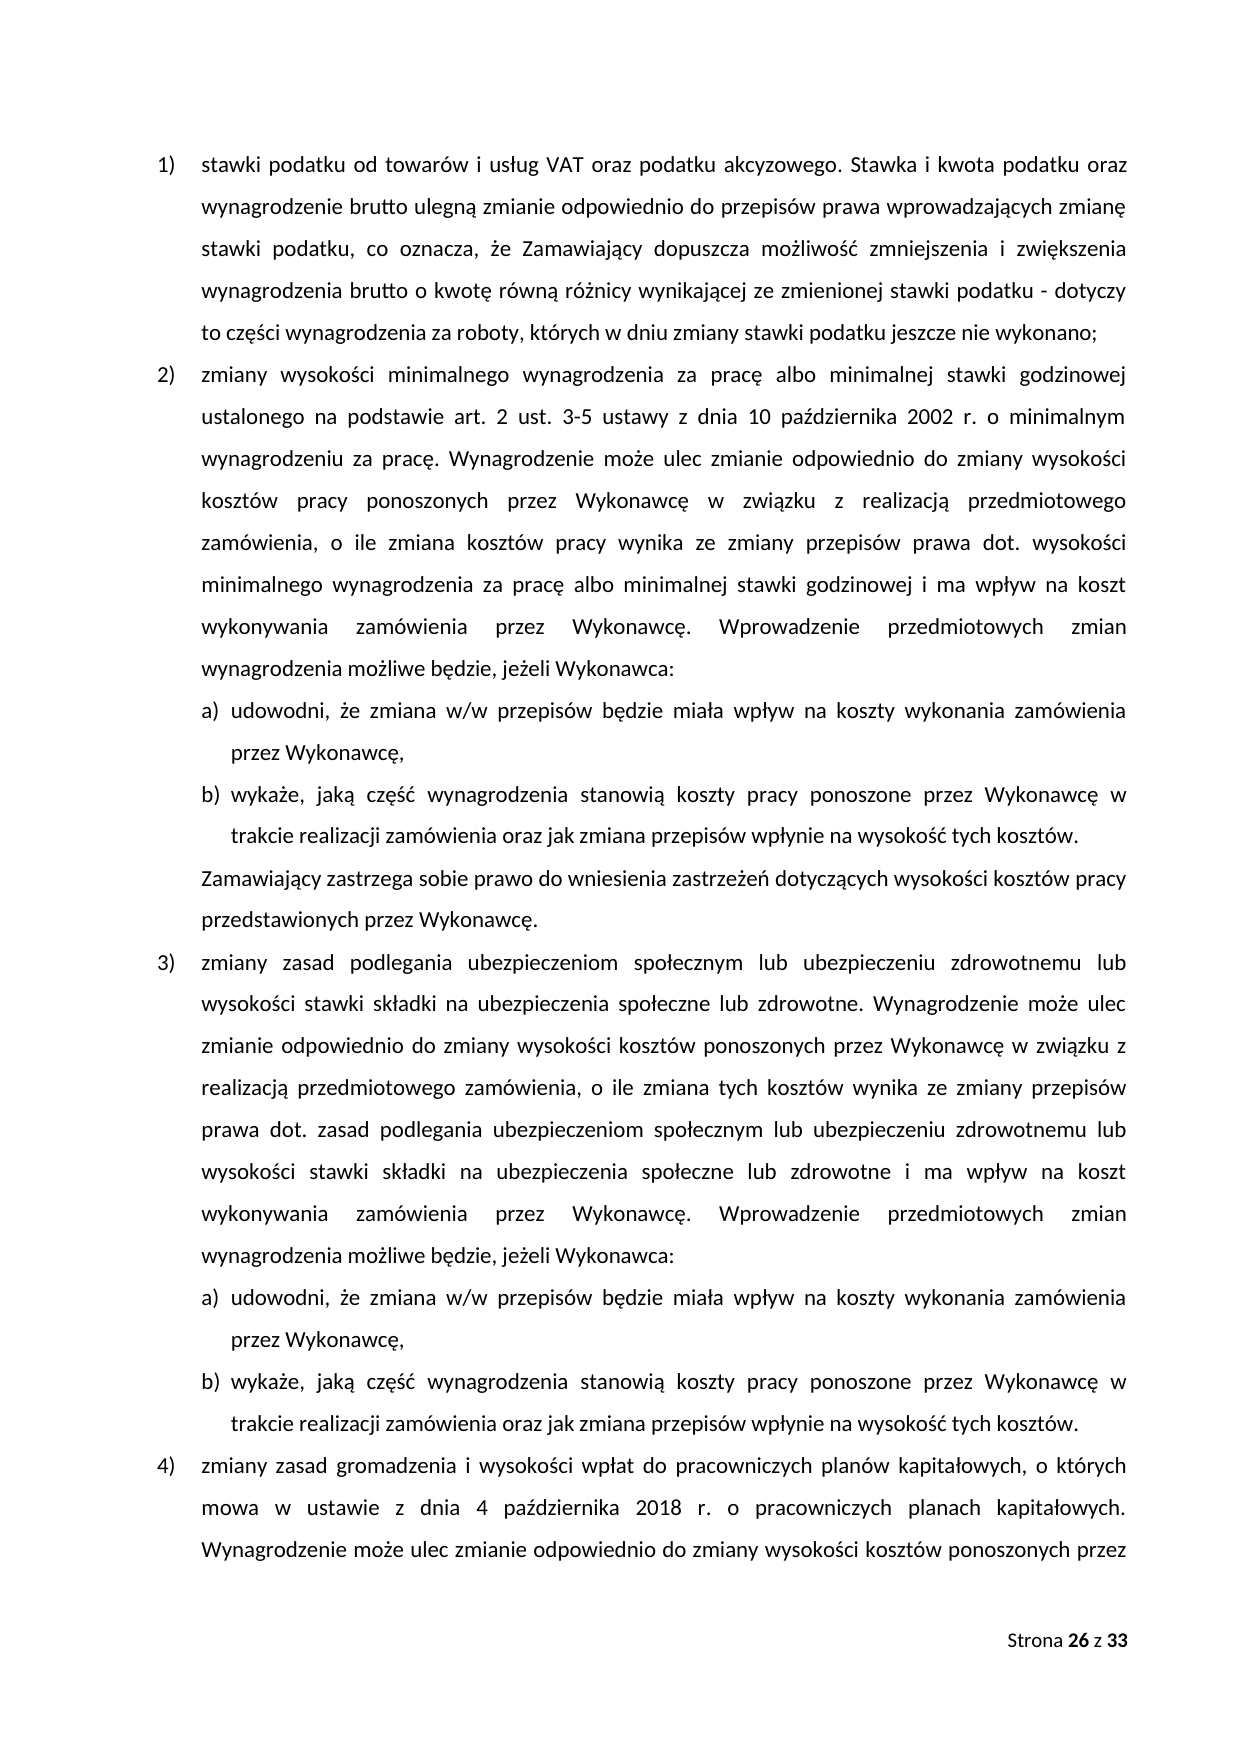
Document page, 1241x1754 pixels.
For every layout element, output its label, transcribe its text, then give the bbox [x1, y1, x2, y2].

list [157, 1451, 1128, 1563]
list stawki podatku od towarów i usług VAT oraz podatku akcyzowego. Stawka i kwota podatku oraz wynagrodzenie brutto ulegną zmianie odpowiednio do przepisów prawa wprowadzających zmianę stawki podatku, co oznacza, że Zamawiający dopuszcza możliwość zmniejszenia i zwiększenia wynagrodzenia brutto o kwotę równą różnicy wynikającej ze zmienionej stawki podatku - dotyczy to części wynagrodzenia za roboty, których w dniu zmiany stawki podatku jeszcze nie wykonano; [157, 150, 1128, 346]
text Zamawiający zastrzega sobie prawo do wniesienia zastrzeżeń dotyczących wysokości kosztów pracy przedstawionych przez Wykonawcę. [201, 864, 1128, 934]
list zmiany zasad podlegania ubezpieczeniom społecznym lub ubezpieczeniu zdrowotnemu lub wysokości stawki składki na ubezpieczenia społeczne lub zdrowotne. Wynagrodzenie może ulec zmianie odpowiednio do zmiany wysokości kosztów ponoszonych przez Wykonawcę w związku z realizacją przedmiotowego zamówienia, o ile zmiana tych kosztów wynika ze zmiany przepisów prawa dot. zasad podlegania ubezpieczeniom społecznym lub ubezpieczeniu zdrowotnemu lub wysokości stawki składki na ubezpieczenia społeczne lub zdrowotne i ma wpływ na koszt wykonywania zamówienia przez Wykonawcę. Wprowadzenie przedmiotowych zmian wynagrodzenia możliwe będzie, jeżeli Wykonawca: [157, 948, 1128, 1269]
list zmiany wysokości minimalnego wynagrodzenia za pracę albo minimalnej stawki godzinowej ustalonego na podstawie art. 2 ust. 3-5 ustawy z dnia 10 października 2002 r. o minimalnym wynagrodzeniu za pracę. Wynagrodzenie może ulec zmianie odpowiednio do zmiany wysokości kosztów pracy ponoszonych przez Wykonawcę w związku z realizacją przedmiotowego zamówienia, o ile zmiana kosztów pracy wynika ze zmiany przepisów prawa dot. wysokości minimalnego wynagrodzenia za pracę albo minimalnej stawki godzinowej i ma wpływ na koszt wykonywania zamówienia przez Wykonawcę. Wprowadzenie przedmiotowych zmian wynagrodzenia możliwe będzie, jeżeli Wykonawca: [157, 360, 1128, 682]
list udowodni, że zmiana w/w przepisów będzie miała wpływ na koszty wykonania zamówienia przez Wykonawcę, [201, 1283, 1128, 1353]
list udowodni, że zmiana w/w przepisów będzie miała wpływ na koszty wykonania zamówienia przez Wykonawcę, [201, 696, 1128, 766]
